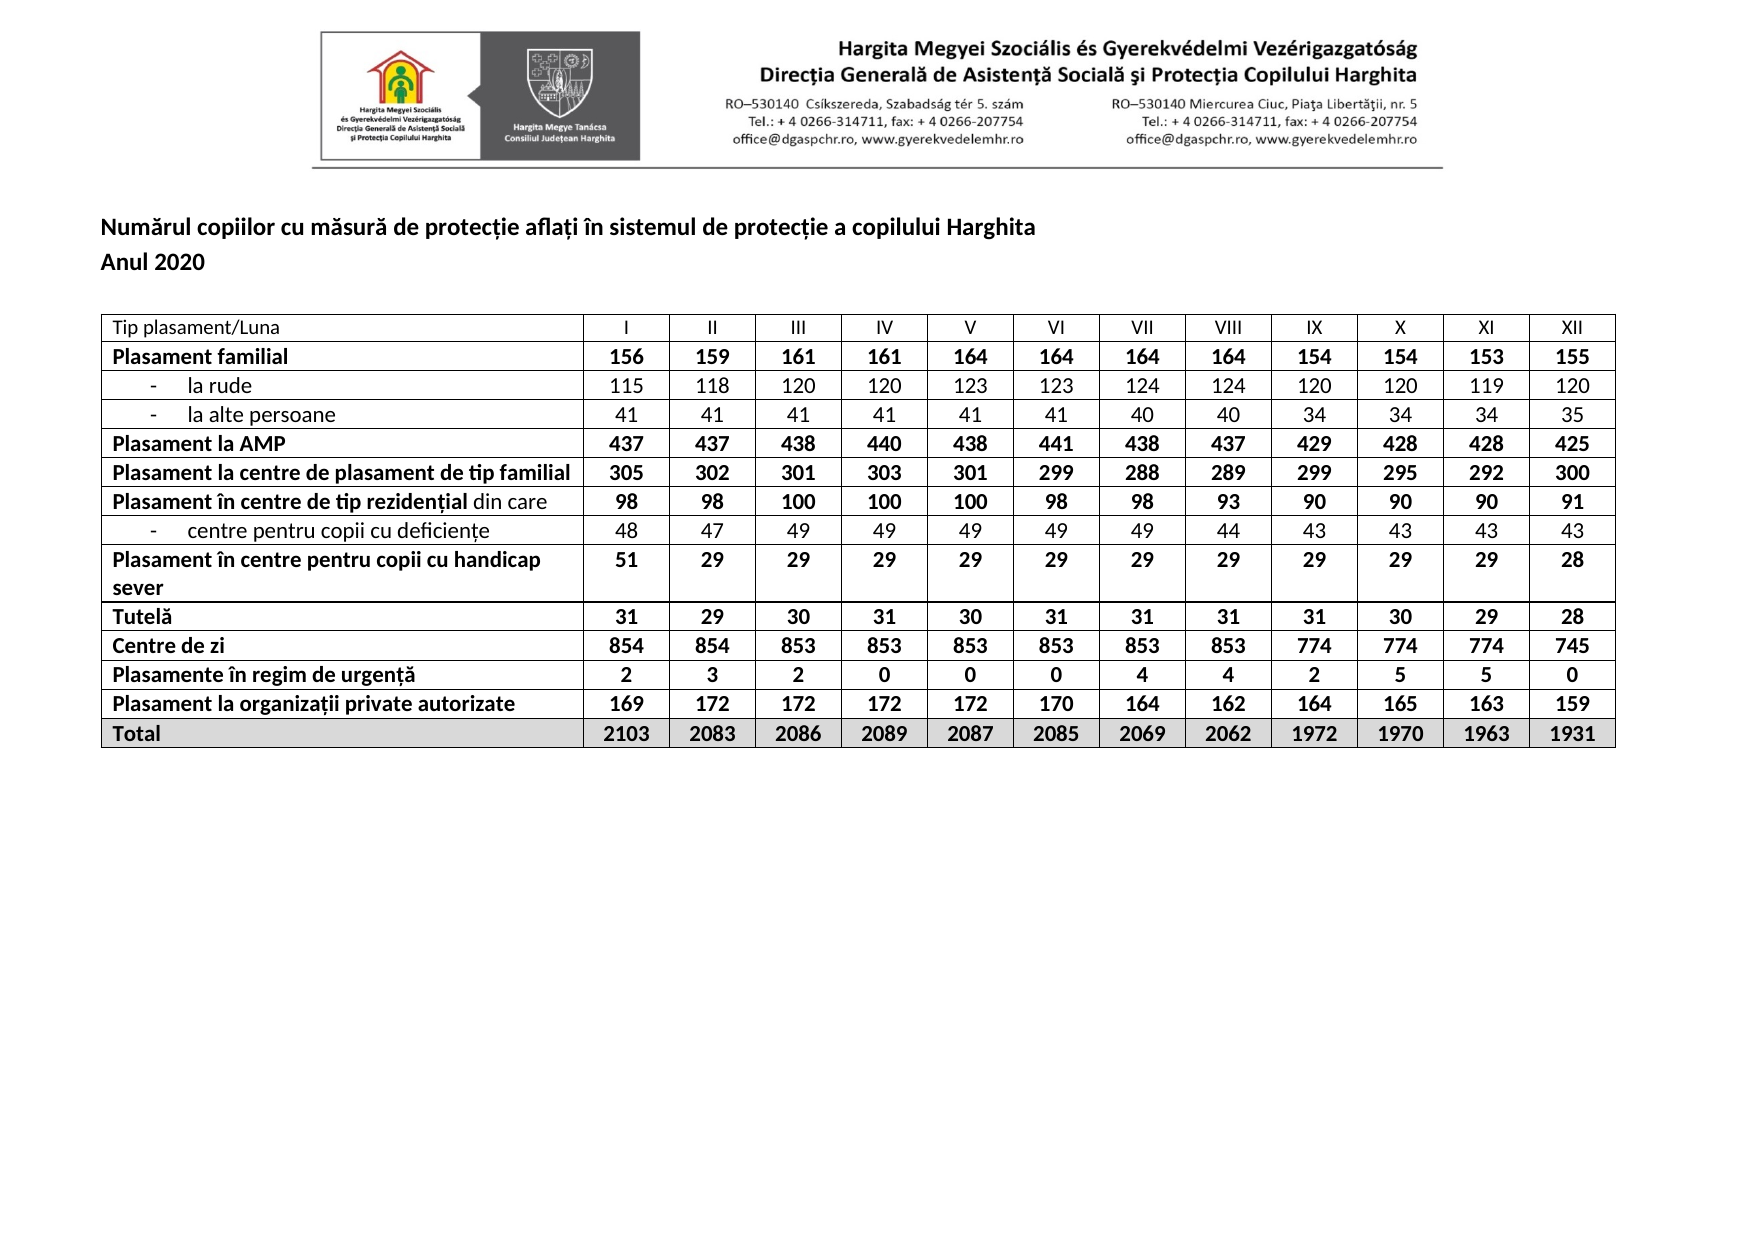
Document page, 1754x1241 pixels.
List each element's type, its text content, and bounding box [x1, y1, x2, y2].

table_cell 295 [1358, 458, 1443, 486]
table_cell 303 [842, 458, 927, 486]
table_cell centre pentru copii cu deficiențe [102, 516, 583, 544]
table_cell 853 [756, 631, 841, 659]
table_cell 29 [1358, 545, 1443, 601]
table_cell 41 [842, 400, 927, 428]
table_cell 29 [1186, 545, 1271, 601]
table_header VI [1014, 315, 1099, 341]
table_cell 853 [928, 631, 1013, 659]
table_cell 0 [928, 661, 1013, 688]
table_cell 172 [670, 690, 755, 718]
table_cell 1970 [1358, 719, 1443, 747]
table_cell 300 [1530, 458, 1615, 486]
table_cell 49 [1014, 516, 1099, 544]
table_cell 438 [928, 429, 1013, 457]
table_cell 774 [1272, 631, 1357, 659]
table_cell 301 [756, 458, 841, 486]
table_cell 49 [756, 516, 841, 544]
table_cell 29 [1444, 603, 1529, 630]
table_cell 43 [1530, 516, 1615, 544]
table_cell 164 [1100, 690, 1185, 718]
table_cell 425 [1530, 429, 1615, 457]
table_header XI [1444, 315, 1529, 341]
table_cell 49 [1100, 516, 1185, 544]
table_cell 164 [1014, 342, 1099, 370]
table_cell 5 [1358, 661, 1443, 688]
table_cell 43 [1358, 516, 1443, 544]
table_cell 774 [1444, 631, 1529, 659]
table_cell 437 [584, 429, 669, 457]
table_cell 853 [842, 631, 927, 659]
table_cell 172 [756, 690, 841, 718]
table_cell 164 [928, 342, 1013, 370]
table_cell 0 [1530, 661, 1615, 688]
table_cell 98 [584, 487, 669, 515]
table_cell Plasament la AMP [102, 429, 583, 457]
table_cell 162 [1186, 690, 1271, 718]
table_cell 172 [842, 690, 927, 718]
table_cell 1931 [1530, 719, 1615, 747]
table_cell 28 [1530, 545, 1615, 601]
table_cell 774 [1358, 631, 1443, 659]
table_cell Plasament la centre de plasament de tip familial [102, 458, 583, 486]
table_cell 154 [1358, 342, 1443, 370]
table_cell 29 [1272, 545, 1357, 601]
table_cell Plasament familial [102, 342, 583, 370]
table_cell 29 [756, 545, 841, 601]
table_cell 31 [1186, 603, 1271, 630]
table_cell 745 [1530, 631, 1615, 659]
table_header II [670, 315, 755, 341]
table_cell 169 [584, 690, 669, 718]
table_cell 172 [928, 690, 1013, 718]
table_cell 30 [1358, 603, 1443, 630]
table_cell Centre de zi [102, 631, 583, 659]
table_cell 51 [584, 545, 669, 601]
table_cell 159 [1530, 690, 1615, 718]
table_cell 90 [1272, 487, 1357, 515]
table_cell 100 [756, 487, 841, 515]
table_header X [1358, 315, 1443, 341]
table_cell 90 [1444, 487, 1529, 515]
table_cell 5 [1444, 661, 1529, 688]
table_cell 120 [1530, 371, 1615, 399]
table_header I [584, 315, 669, 341]
table_cell 299 [1014, 458, 1099, 486]
table_cell 292 [1444, 458, 1529, 486]
table_cell 159 [670, 342, 755, 370]
table_cell 119 [1444, 371, 1529, 399]
table_cell 437 [670, 429, 755, 457]
text Numărul copiilor cu măsură de protecție aflați în sistemul de protecție a copilului Harghita [100, 211, 1651, 242]
table_cell 98 [1100, 487, 1185, 515]
table_cell 29 [1444, 545, 1529, 601]
table_cell 120 [756, 371, 841, 399]
table_cell 115 [584, 371, 669, 399]
table_cell 853 [1014, 631, 1099, 659]
table_cell 153 [1444, 342, 1529, 370]
table_cell 41 [756, 400, 841, 428]
table_cell 2103 [584, 719, 669, 747]
table_cell 170 [1014, 690, 1099, 718]
table_cell 124 [1100, 371, 1185, 399]
table_cell 41 [584, 400, 669, 428]
table_cell 2086 [756, 719, 841, 747]
table_cell 41 [928, 400, 1013, 428]
table_cell 1972 [1272, 719, 1357, 747]
table_cell 29 [670, 603, 755, 630]
table_cell 29 [1014, 545, 1099, 601]
table_cell 301 [928, 458, 1013, 486]
table_cell 438 [756, 429, 841, 457]
table_cell 2062 [1186, 719, 1271, 747]
table_cell 43 [1272, 516, 1357, 544]
table_cell 288 [1100, 458, 1185, 486]
table_cell 853 [1186, 631, 1271, 659]
table_cell 31 [584, 603, 669, 630]
table_cell 43 [1444, 516, 1529, 544]
table_cell 31 [1014, 603, 1099, 630]
table_cell 4 [1186, 661, 1271, 688]
table_cell 428 [1358, 429, 1443, 457]
table_cell 123 [1014, 371, 1099, 399]
table_cell 31 [1272, 603, 1357, 630]
table_cell 2089 [842, 719, 927, 747]
table_cell 124 [1186, 371, 1271, 399]
table_header IV [842, 315, 927, 341]
table_cell 47 [670, 516, 755, 544]
table_cell 289 [1186, 458, 1271, 486]
table_cell 40 [1100, 400, 1185, 428]
table_cell 34 [1358, 400, 1443, 428]
table_cell 156 [584, 342, 669, 370]
table_cell Plasament la organizații private autorizate [102, 690, 583, 718]
table_cell 28 [1530, 603, 1615, 630]
table_cell 120 [1272, 371, 1357, 399]
table_cell 98 [670, 487, 755, 515]
table_cell Total [102, 719, 583, 747]
table_cell 429 [1272, 429, 1357, 457]
table_cell 164 [1186, 342, 1271, 370]
text Anul 2020 [100, 246, 1651, 277]
table_cell 29 [928, 545, 1013, 601]
table_cell 1963 [1444, 719, 1529, 747]
table_header III [756, 315, 841, 341]
table_cell 31 [1100, 603, 1185, 630]
table_cell 163 [1444, 690, 1529, 718]
table_cell 49 [842, 516, 927, 544]
picture [298, 17, 1456, 173]
table_cell 91 [1530, 487, 1615, 515]
table_cell 299 [1272, 458, 1357, 486]
table_cell 93 [1186, 487, 1271, 515]
table_cell 2 [584, 661, 669, 688]
table_cell 123 [928, 371, 1013, 399]
table_cell 98 [1014, 487, 1099, 515]
table_cell 164 [1100, 342, 1185, 370]
table_cell 165 [1358, 690, 1443, 718]
table_cell 41 [670, 400, 755, 428]
table_cell 0 [1014, 661, 1099, 688]
table_cell 41 [1014, 400, 1099, 428]
table_cell 161 [842, 342, 927, 370]
table_cell 31 [842, 603, 927, 630]
table_cell 441 [1014, 429, 1099, 457]
table_header VIII [1186, 315, 1271, 341]
table_cell 853 [1100, 631, 1185, 659]
table_header Tip plasament/Luna [102, 315, 583, 341]
table_cell 120 [1358, 371, 1443, 399]
table_cell 2 [1272, 661, 1357, 688]
table_cell 0 [842, 661, 927, 688]
table_cell Tutelă [102, 603, 583, 630]
table_cell Plasament în centre pentru copii cu handicap sever [102, 545, 583, 601]
table_cell 34 [1444, 400, 1529, 428]
table_cell 29 [1100, 545, 1185, 601]
table_cell 437 [1186, 429, 1271, 457]
table_cell 2085 [1014, 719, 1099, 747]
table_cell 49 [928, 516, 1013, 544]
table_cell 161 [756, 342, 841, 370]
table_cell 2 [756, 661, 841, 688]
table_cell 34 [1272, 400, 1357, 428]
table_cell 120 [842, 371, 927, 399]
table_cell la alte persoane [102, 400, 583, 428]
table_cell 100 [842, 487, 927, 515]
table_cell 48 [584, 516, 669, 544]
table_cell 438 [1100, 429, 1185, 457]
table_cell 29 [670, 545, 755, 601]
table_cell Plasament în centre de tip rezidenţial din care [102, 487, 583, 515]
table_cell 35 [1530, 400, 1615, 428]
table_cell 30 [928, 603, 1013, 630]
table_cell 30 [756, 603, 841, 630]
table_cell 305 [584, 458, 669, 486]
table_cell 2069 [1100, 719, 1185, 747]
table_cell 4 [1100, 661, 1185, 688]
table_cell 155 [1530, 342, 1615, 370]
table_cell 428 [1444, 429, 1529, 457]
table_header IX [1272, 315, 1357, 341]
table_cell 854 [670, 631, 755, 659]
table_cell 2083 [670, 719, 755, 747]
table_cell 154 [1272, 342, 1357, 370]
table_cell 44 [1186, 516, 1271, 544]
table_cell 164 [1272, 690, 1357, 718]
table_header V [928, 315, 1013, 341]
table_cell 440 [842, 429, 927, 457]
table_cell Plasamente în regim de urgenţă [102, 661, 583, 688]
table_cell 3 [670, 661, 755, 688]
table_cell 854 [584, 631, 669, 659]
table_cell 302 [670, 458, 755, 486]
table_cell 118 [670, 371, 755, 399]
table_cell 90 [1358, 487, 1443, 515]
table_cell la rude [102, 371, 583, 399]
table_header XII [1530, 315, 1615, 341]
table_header VII [1100, 315, 1185, 341]
table_cell 29 [842, 545, 927, 601]
table_cell 2087 [928, 719, 1013, 747]
table_cell 40 [1186, 400, 1271, 428]
table_cell 100 [928, 487, 1013, 515]
